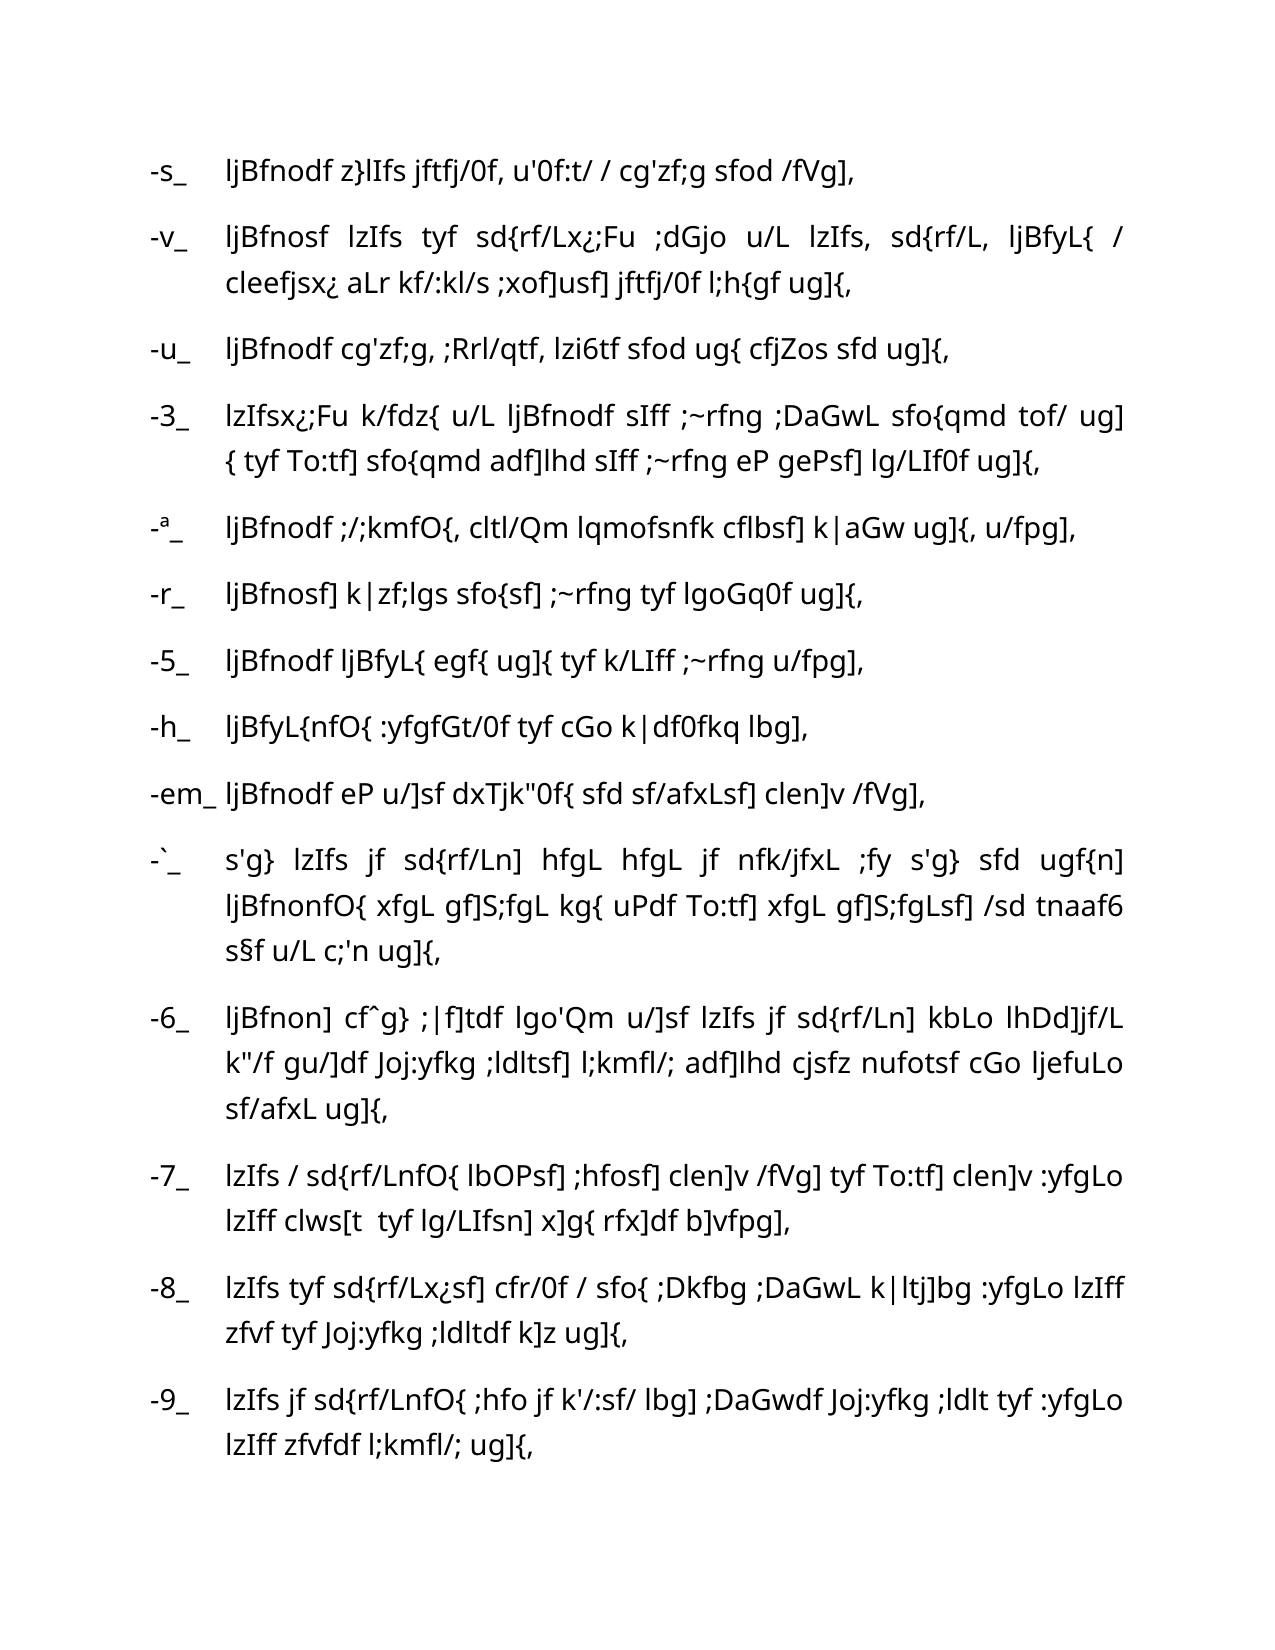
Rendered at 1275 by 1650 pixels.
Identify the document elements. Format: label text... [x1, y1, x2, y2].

text -8_ lzIfs tyf sd{rf/Lx¿sf] cfr/0f / sfo{ ;Dkfbg ;DaGwL k|ltj]bg :yfgLo lzIff zfvf tyf Joj:yfkg ;ldltdf k]z ug]{, [150, 1267, 1125, 1352]
text -em_ ljBfnodf eP u/]sf dxTjk"0f{ sfd sf/afxLsf] clen]v /fVg], [150, 773, 1125, 813]
text -7_ lzIfs / sd{rf/LnfO{ lbOPsf] ;hfosf] clen]v /fVg] tyf To:tf] clen]v :yfgLo lzIff clws[t tyf lg/LIfsn] x]g{ rfx]df b]vfpg], [150, 1155, 1125, 1240]
text -s_ ljBfnodf z}lIfs jftfj/0f, u'0f:t/ / cg'zf;g sfod /fVg], [150, 150, 1125, 190]
text -v_ ljBfnosf lzIfs tyf sd{rf/Lx¿;Fu ;dGjo u/L lzIfs, sd{rf/L, ljBfyL{ / cleefjsx¿ aLr kf/:kl/s ;xof]usf] jftfj/0f l;h{gf ug]{, [150, 216, 1125, 302]
text -h_ ljBfyL{nfO{ :yfgfGt/0f tyf cGo k|df0fkq lbg], [150, 706, 1125, 746]
text -5_ ljBfnodf ljBfyL{ egf{ ug]{ tyf k/LIff ;~rfng u/fpg], [150, 640, 1125, 680]
text -u_ ljBfnodf cg'zf;g, ;Rrl/qtf, lzi6tf sfod ug{ cfjZos sfd ug]{, [150, 328, 1125, 368]
text -ª_ ljBfnodf ;/;kmfO{, cltl/Qm lqmofsnfk cflbsf] k|aGw ug]{, u/fpg], [150, 507, 1125, 547]
text -6_ ljBfnon] cfˆg} ;|f]tdf lgo'Qm u/]sf lzIfs jf sd{rf/Ln] kbLo lhDd]jf/L k"/f gu/]df Joj:yfkg ;ldltsf] l;kmfl/; adf]lhd cjsfz nufotsf cGo ljefuLo sf/afxL ug]{, [150, 997, 1125, 1128]
text -9_ lzIfs jf sd{rf/LnfO{ ;hfo jf k'/:sf/ lbg] ;DaGwdf Joj:yfkg ;ldlt tyf :yfgLo lzIff zfvfdf l;kmfl/; ug]{, [150, 1379, 1125, 1464]
text -`_ s'g} lzIfs jf sd{rf/Ln] hfgL hfgL jf nfk/jfxL ;fy s'g} sfd ugf{n] ljBfnonfO{ xfgL gf]S;fgL kg{ uPdf To:tf] xfgL gf]S;fgLsf] /sd tnaaf6 s§f u/L c;'n ug]{, [150, 839, 1125, 970]
text -r_ ljBfnosf] k|zf;lgs sfo{sf] ;~rfng tyf lgoGq0f ug]{, [150, 573, 1125, 613]
text -3_ lzIfsx¿;Fu k/fdz{ u/L ljBfnodf sIff ;~rfng ;DaGwL sfo{qmd tof/ ug]{ tyf To:tf] sfo{qmd adf]lhd sIff ;~rfng eP gePsf] lg/LIf0f ug]{, [150, 395, 1125, 480]
